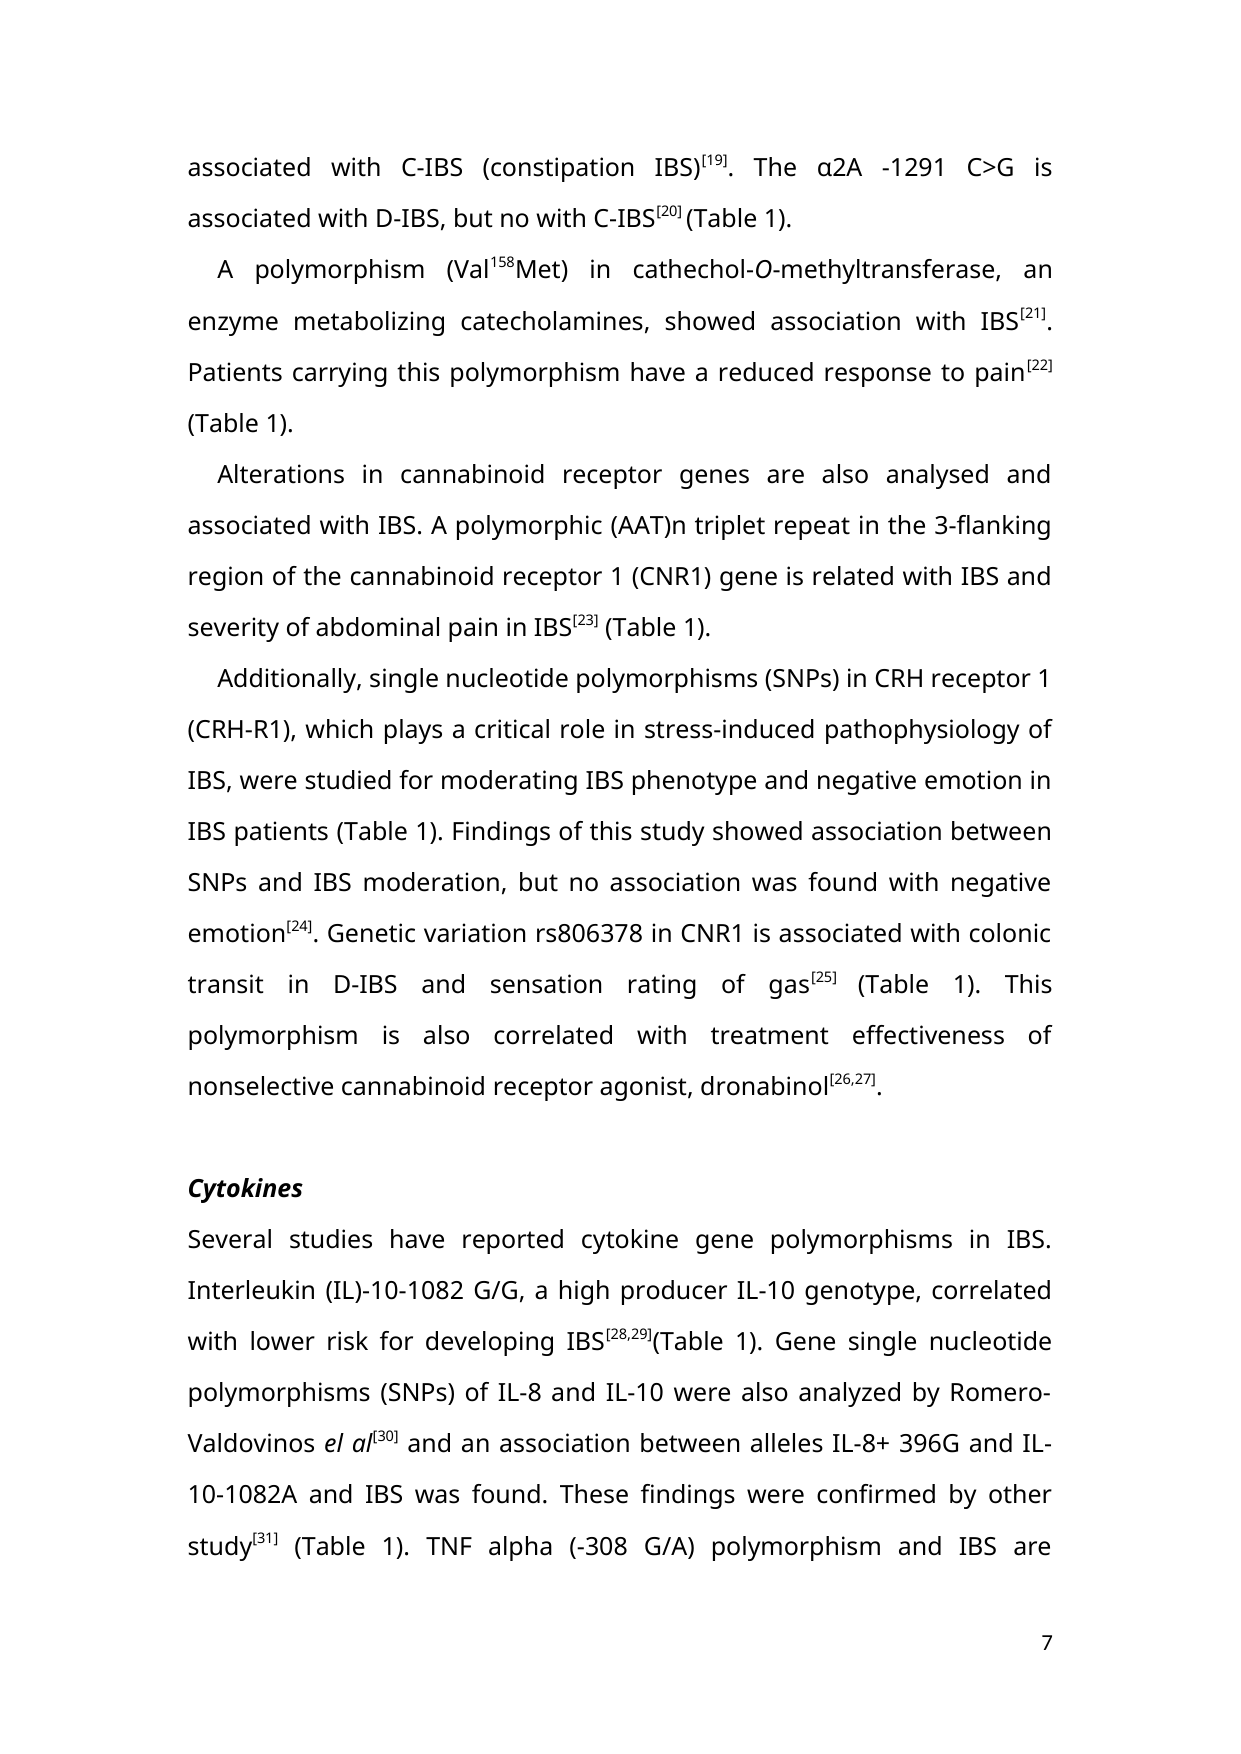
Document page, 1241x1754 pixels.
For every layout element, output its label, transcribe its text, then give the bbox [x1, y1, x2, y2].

text Cytokines [187, 1171, 1053, 1205]
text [187, 150, 1053, 235]
text A polymorphism (Val158Met) in cathechol-O-methyltransferase, an enzyme metabolizing catecholamines, showed association with IBS[21]. Patients carrying this polymorphism have a reduced response to pain[22] (Table 1). [187, 252, 1053, 439]
text Alterations in cannabinoid receptor genes are also analysed and associated with IBS. A polymorphic (AAT)n triplet repeat in the 3-flanking region of the cannabinoid receptor 1 (CNR1) gene is related with IBS and severity of abdominal pain in IBS[23] (Table 1). [187, 456, 1053, 643]
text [187, 1222, 1053, 1562]
text Additionally, single nucleotide polymorphisms (SNPs) in CRH receptor 1 (CRH-R1), which plays a critical role in stress-induced pathophysiology of IBS, were studied for moderating IBS phenotype and negative emotion in IBS patients (Table 1). Findings of this study showed association between SNPs and IBS moderation, but no association was found with negative emotion[24]. Genetic variation rs806378 in CNR1 is associated with colonic transit in D-IBS and sensation rating of gas[25] (Table 1). This polymorphism is also correlated with treatment effectiveness of nonselective cannabinoid receptor agonist, dronabinol[26,27]. [187, 660, 1053, 1103]
